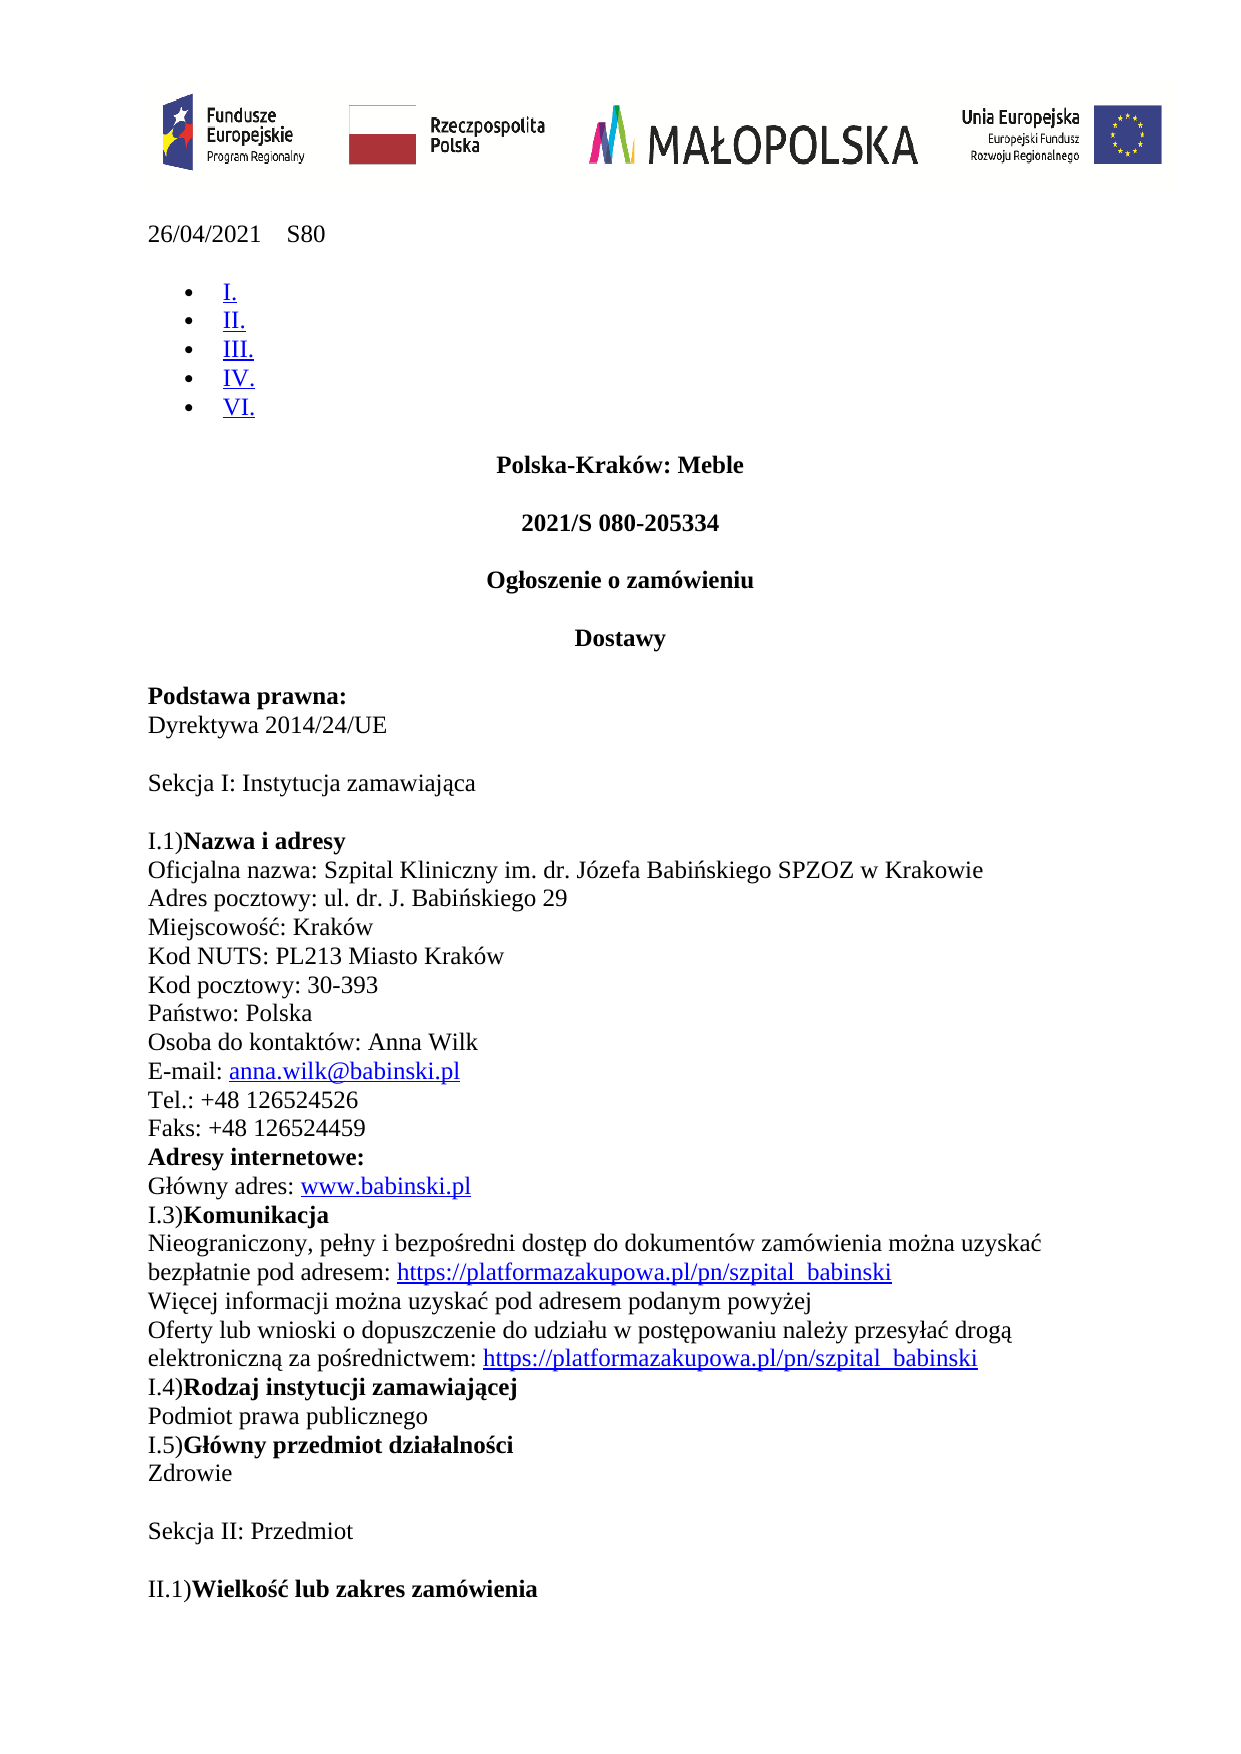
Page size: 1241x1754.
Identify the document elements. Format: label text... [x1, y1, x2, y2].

text Polska-Kraków: Meble [148, 450, 1093, 478]
text Ogłoszenie o zamówieniu [148, 566, 1093, 594]
text 26/04/2021 S80 [148, 219, 1093, 248]
text Podstawa prawna: [148, 681, 1093, 710]
list III. [185, 334, 1093, 363]
text Więcej informacji można uzyskać pod adresem podanym powyżej [148, 1286, 1093, 1315]
text II.1)Wielkość lub zakres zamówienia [148, 1574, 1093, 1603]
text Sekcja I: Instytucja zamawiająca [148, 768, 1093, 797]
text Oferty lub wnioski o dopuszczenie do udziału w postępowaniu należy przesyłać drogą elektroniczną za pośrednictwem: https://platformazakupowa.pl/pn/szpital_babinski [148, 1315, 1093, 1372]
list IV. [185, 363, 1093, 392]
text I.1)Nazwa i adresy [148, 826, 1093, 855]
list II. [185, 306, 1093, 334]
text Oficjalna nazwa: Szpital Kliniczny im. dr. Józefa Babińskiego SPZOZ w Krakowie Adres pocztowy: ul. dr. J. Babińskiego 29 Miejscowość: Kraków Kod NUTS: PL213 Miasto Kraków Kod pocztowy: 30-393 Państwo: Polska Osoba do kontaktów: Anna Wilk E-mail: anna.wilk@babinski.pl Tel.: +48 126524526 Faks: +48 126524459 Adresy internetowe: Główny adres: www.babinski.pl [148, 855, 1093, 1200]
picture [147, 73, 1176, 191]
text Dyrektywa 2014/24/UE [148, 710, 1093, 739]
text Nieograniczony, pełny i bezpośredni dostęp do dokumentów zamówienia można uzyskać bezpłatnie pod adresem: https://platformazakupowa.pl/pn/szpital_babinski [148, 1228, 1093, 1286]
text I.3)Komunikacja [148, 1200, 1093, 1228]
text I.4)Rodzaj instytucji zamawiającej [148, 1372, 1093, 1401]
list VI. [185, 392, 1093, 421]
text Dostawy [148, 623, 1093, 652]
text Zdrowie [148, 1458, 1093, 1487]
text Sekcja II: Przedmiot [148, 1516, 1093, 1545]
text I.5)Główny przedmiot działalności [148, 1430, 1093, 1458]
text 2021/S 080-205334 [148, 508, 1093, 536]
list I. [185, 277, 1093, 306]
text Podmiot prawa publicznego [148, 1401, 1093, 1430]
